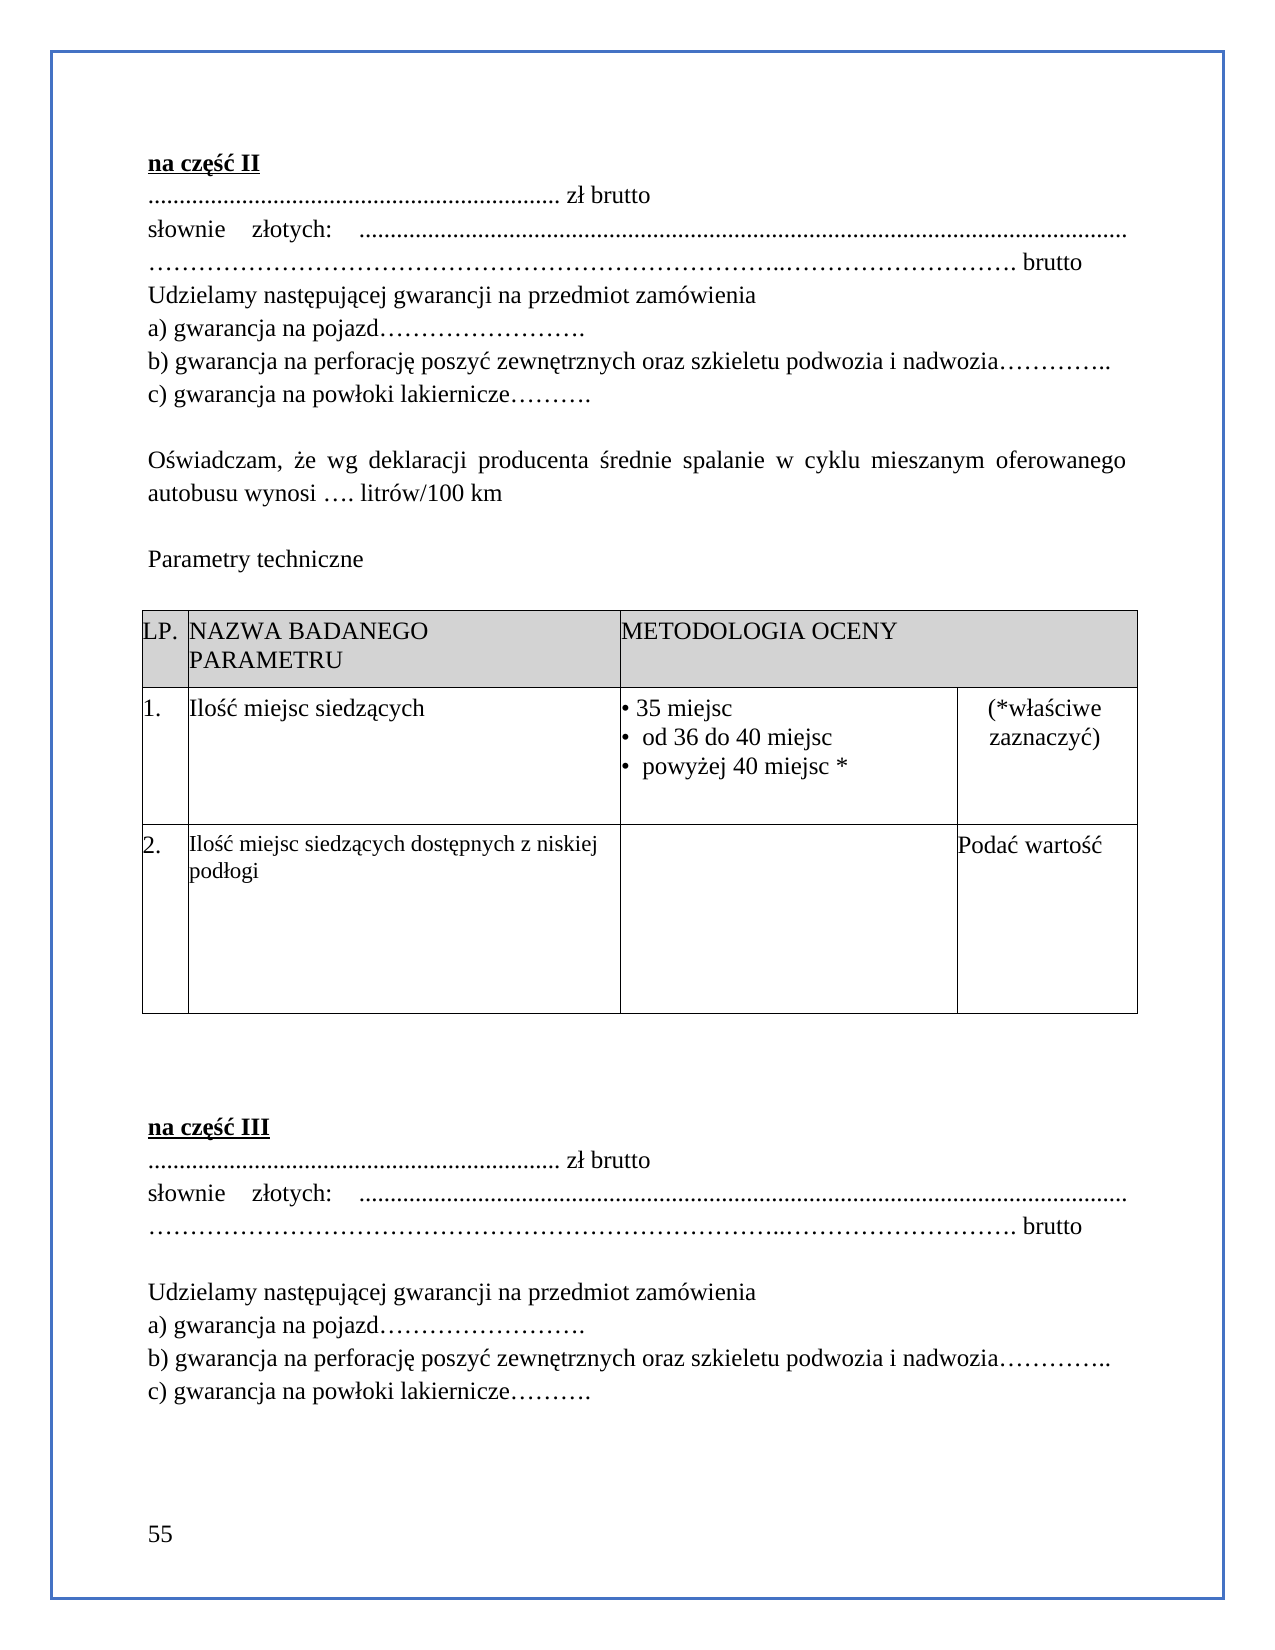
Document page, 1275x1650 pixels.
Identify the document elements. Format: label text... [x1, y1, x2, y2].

text b) gwarancja na perforację poszyć zewnętrznych oraz szkieletu podwozia i nadwozia………….. [148, 1343, 1127, 1372]
text a) gwarancja na pojazd……………………. [148, 313, 1127, 341]
list .................................................................. zł brutto [148, 1145, 1127, 1174]
table_cell Ilość miejsc siedzących [189, 688, 620, 824]
table_header METODOLOGIA OCENY [621, 611, 1137, 687]
list na część III [148, 1112, 1127, 1141]
table_header LP. [143, 611, 188, 687]
list słownie złotych: ........................................................................................................................... …………………………………………………………………..………………………. brutto [148, 1178, 1127, 1240]
text Oświadczam, że wg deklaracji producenta średnie spalanie w cyklu mieszanym oferowanego autobusu wynosi …. litrów/100 km [148, 445, 1127, 507]
text a) gwarancja na pojazd……………………. [148, 1310, 1127, 1339]
table_cell (*właściwe zaznaczyć) [958, 688, 1137, 824]
list na część II [148, 148, 1127, 176]
text b) gwarancja na perforację poszyć zewnętrznych oraz szkieletu podwozia i nadwozia………….. [148, 346, 1127, 374]
text Udzielamy następującej gwarancji na przedmiot zamówienia [148, 1277, 1127, 1306]
table_cell [621, 825, 957, 1013]
list .................................................................. zł brutto [148, 181, 1127, 209]
table_cell • 35 miejsc • od 36 do 40 miejsc • powyżej 40 miejsc * [621, 688, 957, 824]
text c) gwarancja na powłoki lakiernicze………. [148, 1376, 1127, 1405]
table_cell 1. [143, 688, 188, 824]
text Udzielamy następującej gwarancji na przedmiot zamówienia [148, 280, 1127, 308]
table_cell Ilość miejsc siedzących dostępnych z niskiej podłogi [189, 825, 620, 1013]
table_cell Podać wartość [958, 825, 1137, 1013]
list słownie złotych: ........................................................................................................................... …………………………………………………………………..………………………. brutto [148, 214, 1127, 275]
text c) gwarancja na powłoki lakiernicze………. [148, 379, 1127, 407]
table_header NAZWA BADANEGO PARAMETRU [189, 611, 620, 687]
table_cell 2. [143, 825, 188, 1013]
text Parametry techniczne [148, 544, 1127, 573]
